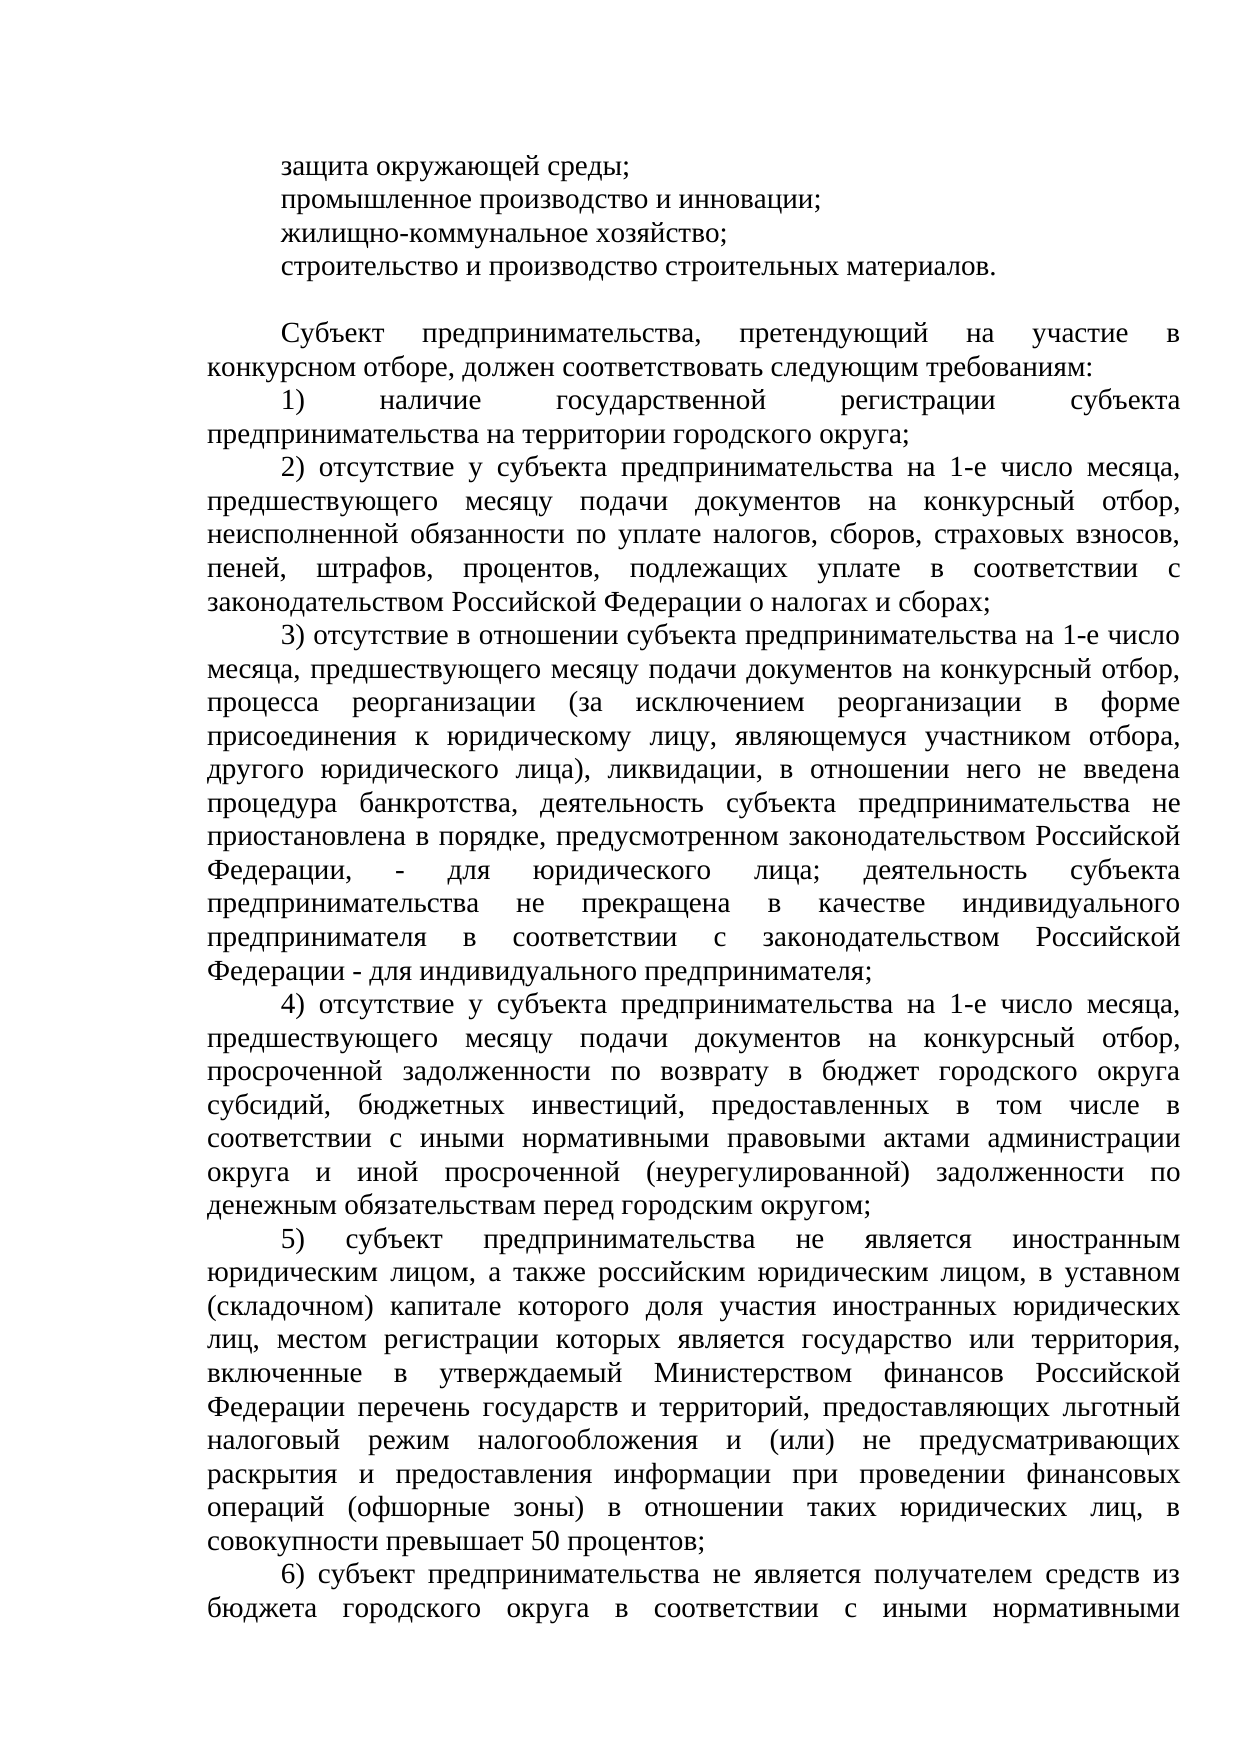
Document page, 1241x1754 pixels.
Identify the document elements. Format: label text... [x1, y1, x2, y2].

text промышленное производство и инновации; [207, 181, 1181, 215]
text 2) отсутствие у субъекта предпринимательства на 1-е число месяца, предшествующего месяцу подачи документов на конкурсный отбор, неисполненной обязанности по уплате налогов, сборов, страховых взносов, пеней, штрафов, процентов, подлежащих уплате в соответствии с законодательством Российской Федерации о налогах и сборах; [207, 449, 1181, 617]
text 4) отсутствие у субъекта предпринимательства на 1-е число месяца, предшествующего месяцу подачи документов на конкурсный отбор, просроченной задолженности по возврату в бюджет городского округа субсидий, бюджетных инвестиций, предоставленных в том числе в соответствии с иными нормативными правовыми актами администрации округа и иной просроченной (неурегулированной) задолженности по денежным обязательствам перед городским округом; [207, 986, 1181, 1221]
text строительство и производство строительных материалов. [207, 248, 1181, 282]
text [207, 1556, 1181, 1623]
text Субъект предпринимательства, претендующий на участие в конкурсном отборе, должен соответствовать следующим требованиям: [207, 315, 1181, 382]
text 5) субъект предпринимательства не является иностранным юридическим лицом, а также российским юридическим лицом, в уставном (складочном) капитале которого доля участия иностранных юридических лиц, местом регистрации которых является государство или территория, включенные в утверждаемый Министерством финансов Российской Федерации перечень государств и территорий, предоставляющих льготный налоговый режим налогообложения и (или) не предусматривающих раскрытия и предоставления информации при проведении финансовых операций (офшорные зоны) в отношении таких юридических лиц, в совокупности превышает 50 процентов; [207, 1221, 1181, 1556]
text жилищно-коммунальное хозяйство; [207, 215, 1181, 248]
text 1) наличие государственной регистрации субъекта предпринимательства на территории городского округа; [207, 382, 1181, 449]
text защита окружающей среды; [207, 148, 1181, 181]
text 3) отсутствие в отношении субъекта предпринимательства на 1-е число месяца, предшествующего месяцу подачи документов на конкурсный отбор, процесса реорганизации (за исключением реорганизации в форме присоединения к юридическому лицу, являющемуся участником отбора, другого юридического лица), ликвидации, в отношении него не введена процедура банкротства, деятельность субъекта предпринимательства не приостановлена в порядке, предусмотренном законодательством Российской Федерации, - для юридического лица; деятельность субъекта предпринимательства не прекращена в качестве индивидуального предпринимателя в соответствии с законодательством Российской Федерации - для индивидуального предпринимателя; [207, 617, 1181, 986]
